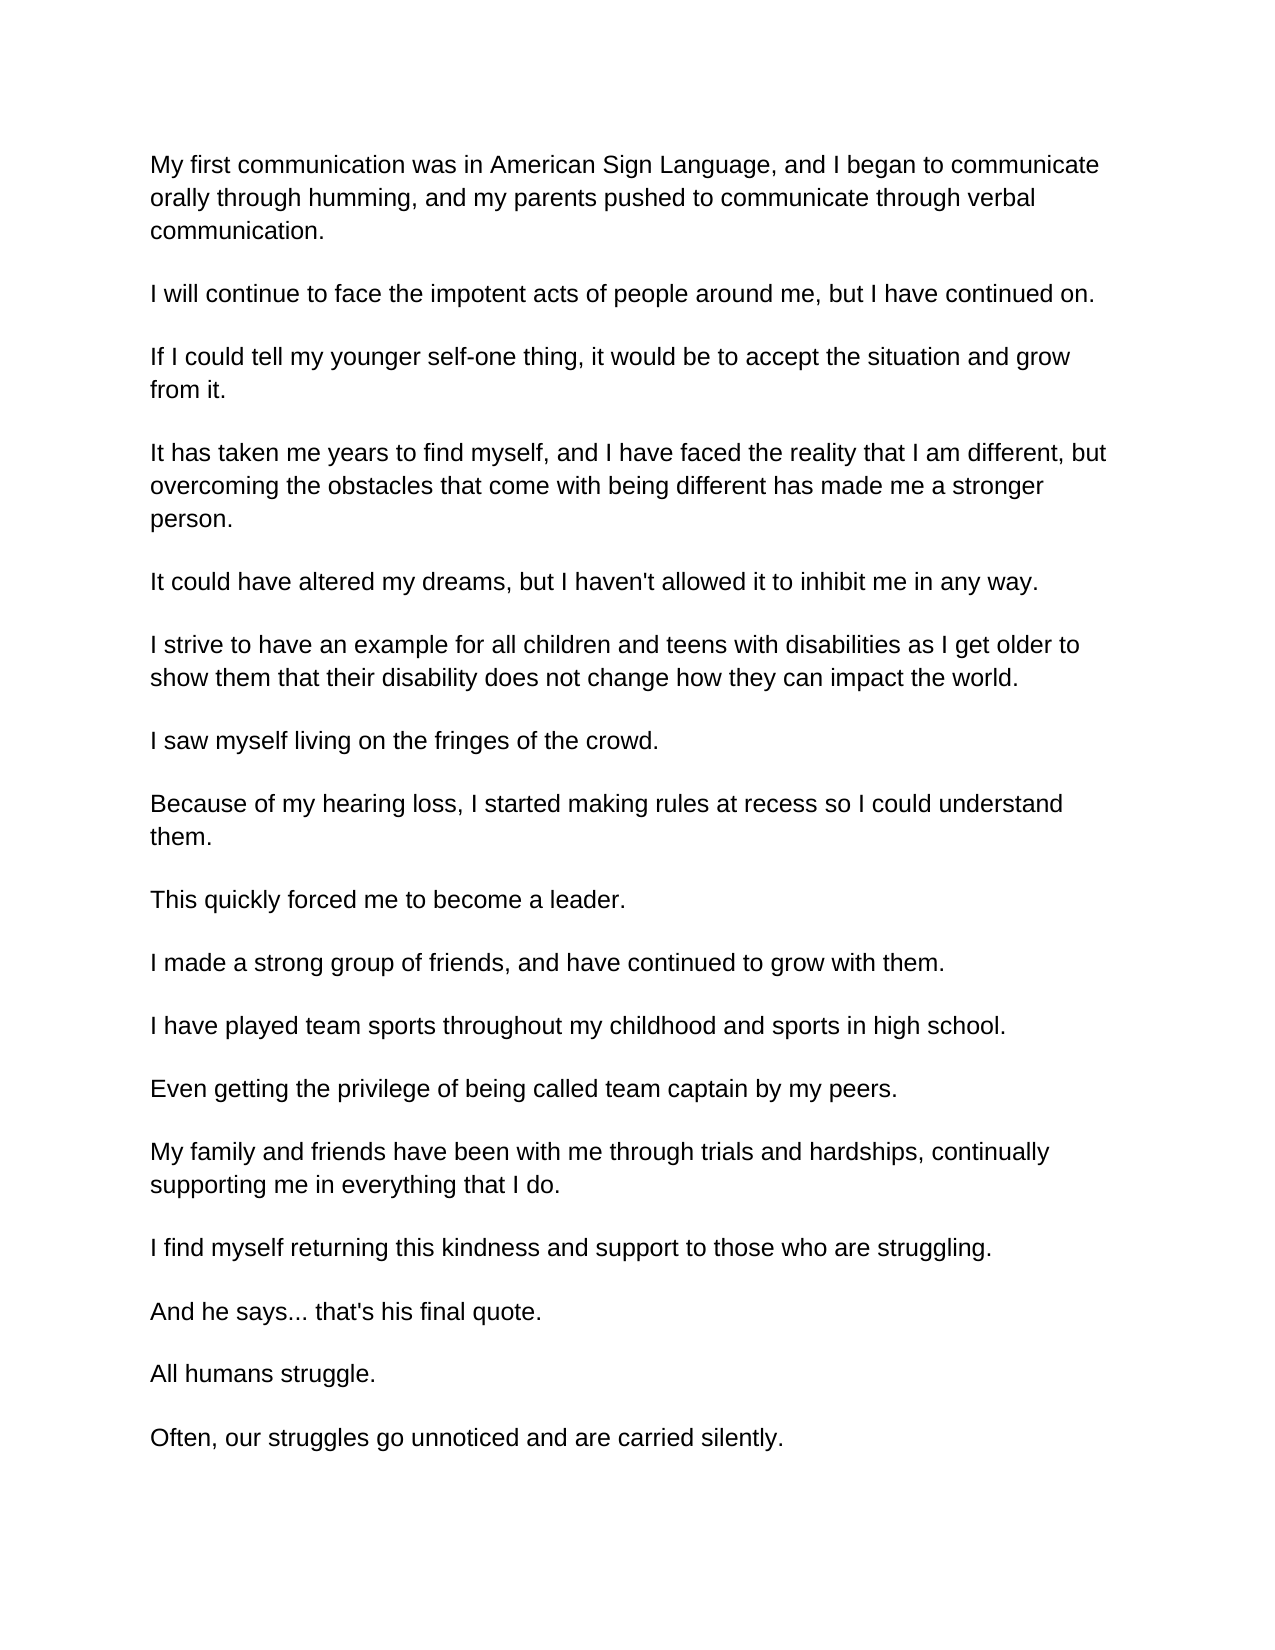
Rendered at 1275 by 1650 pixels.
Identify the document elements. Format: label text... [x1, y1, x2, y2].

text It could have altered my dreams, but I haven't allowed it to inhibit me in any way. [150, 567, 1125, 596]
text I find myself returning this kindness and support to those who are struggling. [150, 1233, 1125, 1262]
text If I could tell my younger self-one thing, it would be to accept the situation and grow from it. [150, 342, 1125, 404]
text My family and friends have been with me through trials and hardships, continually supporting me in everything that I do. [150, 1137, 1125, 1199]
text I have played team sports throughout my childhood and sports in high school. [150, 1011, 1125, 1040]
text And he says... that's his final quote. [150, 1296, 1125, 1325]
text This quickly forced me to become a leader. [150, 885, 1125, 914]
text All humans struggle. [150, 1359, 1125, 1388]
text Often, our struggles go unnoticed and are carried silently. [150, 1422, 1125, 1451]
text I will continue to face the impotent acts of people around me, but I have continued on. [150, 279, 1125, 308]
text I saw myself living on the fringes of the crowd. [150, 726, 1125, 755]
text I strive to have an example for all children and teens with disabilities as I get older to show them that their disability does not change how they can impact the world. [150, 630, 1125, 692]
text I made a strong group of friends, and have continued to grow with them. [150, 948, 1125, 977]
text Even getting the privilege of being called team captain by my peers. [150, 1074, 1125, 1103]
text My first communication was in American Sign Language, and I began to communicate orally through humming, and my parents pushed to communicate through verbal communication. [150, 150, 1125, 245]
text Because of my hearing loss, I started making rules at recess so I could understand them. [150, 789, 1125, 851]
text It has taken me years to find myself, and I have faced the reality that I am different, but overcoming the obstacles that come with being different has made me a stronger person. [150, 438, 1125, 533]
